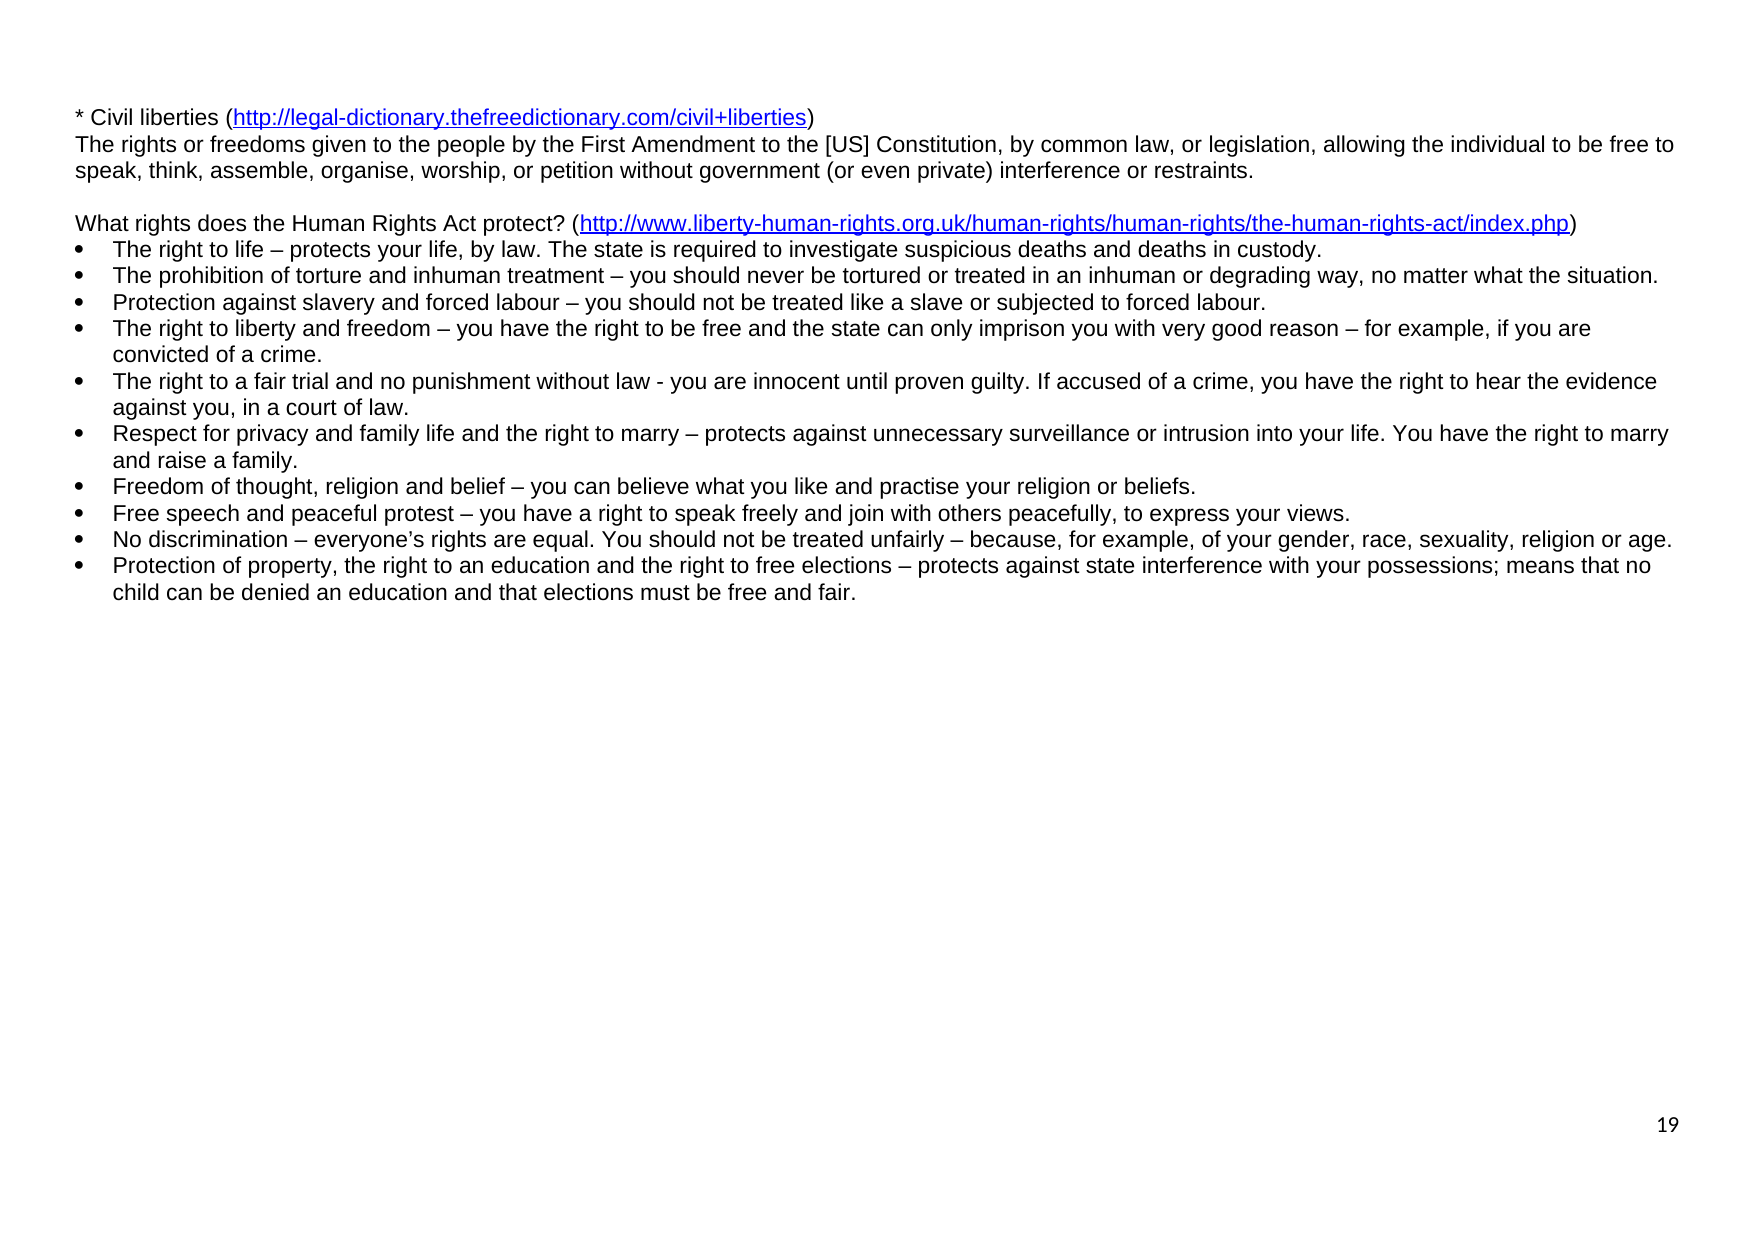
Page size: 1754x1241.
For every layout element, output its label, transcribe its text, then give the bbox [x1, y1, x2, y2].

list The right to life – protects your life, by law. The state is required to investigate suspicious deaths and deaths in custody. [75, 236, 1679, 262]
list Protection of property, the right to an education and the right to free elections – protects against state interference with your possessions; means that no child can be denied an education and that elections must be free and fair. [75, 552, 1679, 605]
list Respect for privacy and family life and the right to marry – protects against unnecessary surveillance or intrusion into your life. You have the right to marry and raise a family. [75, 420, 1679, 473]
list Free speech and peaceful protest – you have a right to speak freely and join with others peacefully, to express your views. [75, 499, 1679, 526]
list The right to liberty and freedom – you have the right to be free and the state can only imprison you with very good reason – for example, if you are convicted of a crime. [75, 315, 1679, 368]
list Freedom of thought, religion and belief – you can believe what you like and practise your religion or beliefs. [75, 473, 1679, 499]
text * Civil liberties (http://legal-dictionary.thefreedictionary.com/civil+liberties) [75, 104, 1679, 131]
list The right to a fair trial and no punishment without law - you are innocent until proven guilty. If accused of a crime, you have the right to hear the evidence against you, in a court of law. [75, 368, 1679, 420]
list The prohibition of torture and inhuman treatment – you should never be tortured or treated in an inhuman or degrading way, no matter what the situation. [75, 262, 1679, 289]
text What rights does the Human Rights Act protect? (http://www.liberty-human-rights.org.uk/human-rights/human-rights/the-human-rights-act/index.php) [75, 209, 1679, 236]
list Protection against slavery and forced labour – you should not be treated like a slave or subjected to forced labour. [75, 289, 1679, 315]
text The rights or freedoms given to the people by the First Amendment to the [US] Constitution, by common law, or legislation, allowing the individual to be free to speak, think, assemble, organise, worship, or petition without government (or even private) interference or restraints. [75, 131, 1679, 183]
list No discrimination – everyone’s rights are equal. You should not be treated unfairly – because, for example, of your gender, race, sexuality, religion or age. [75, 526, 1679, 552]
